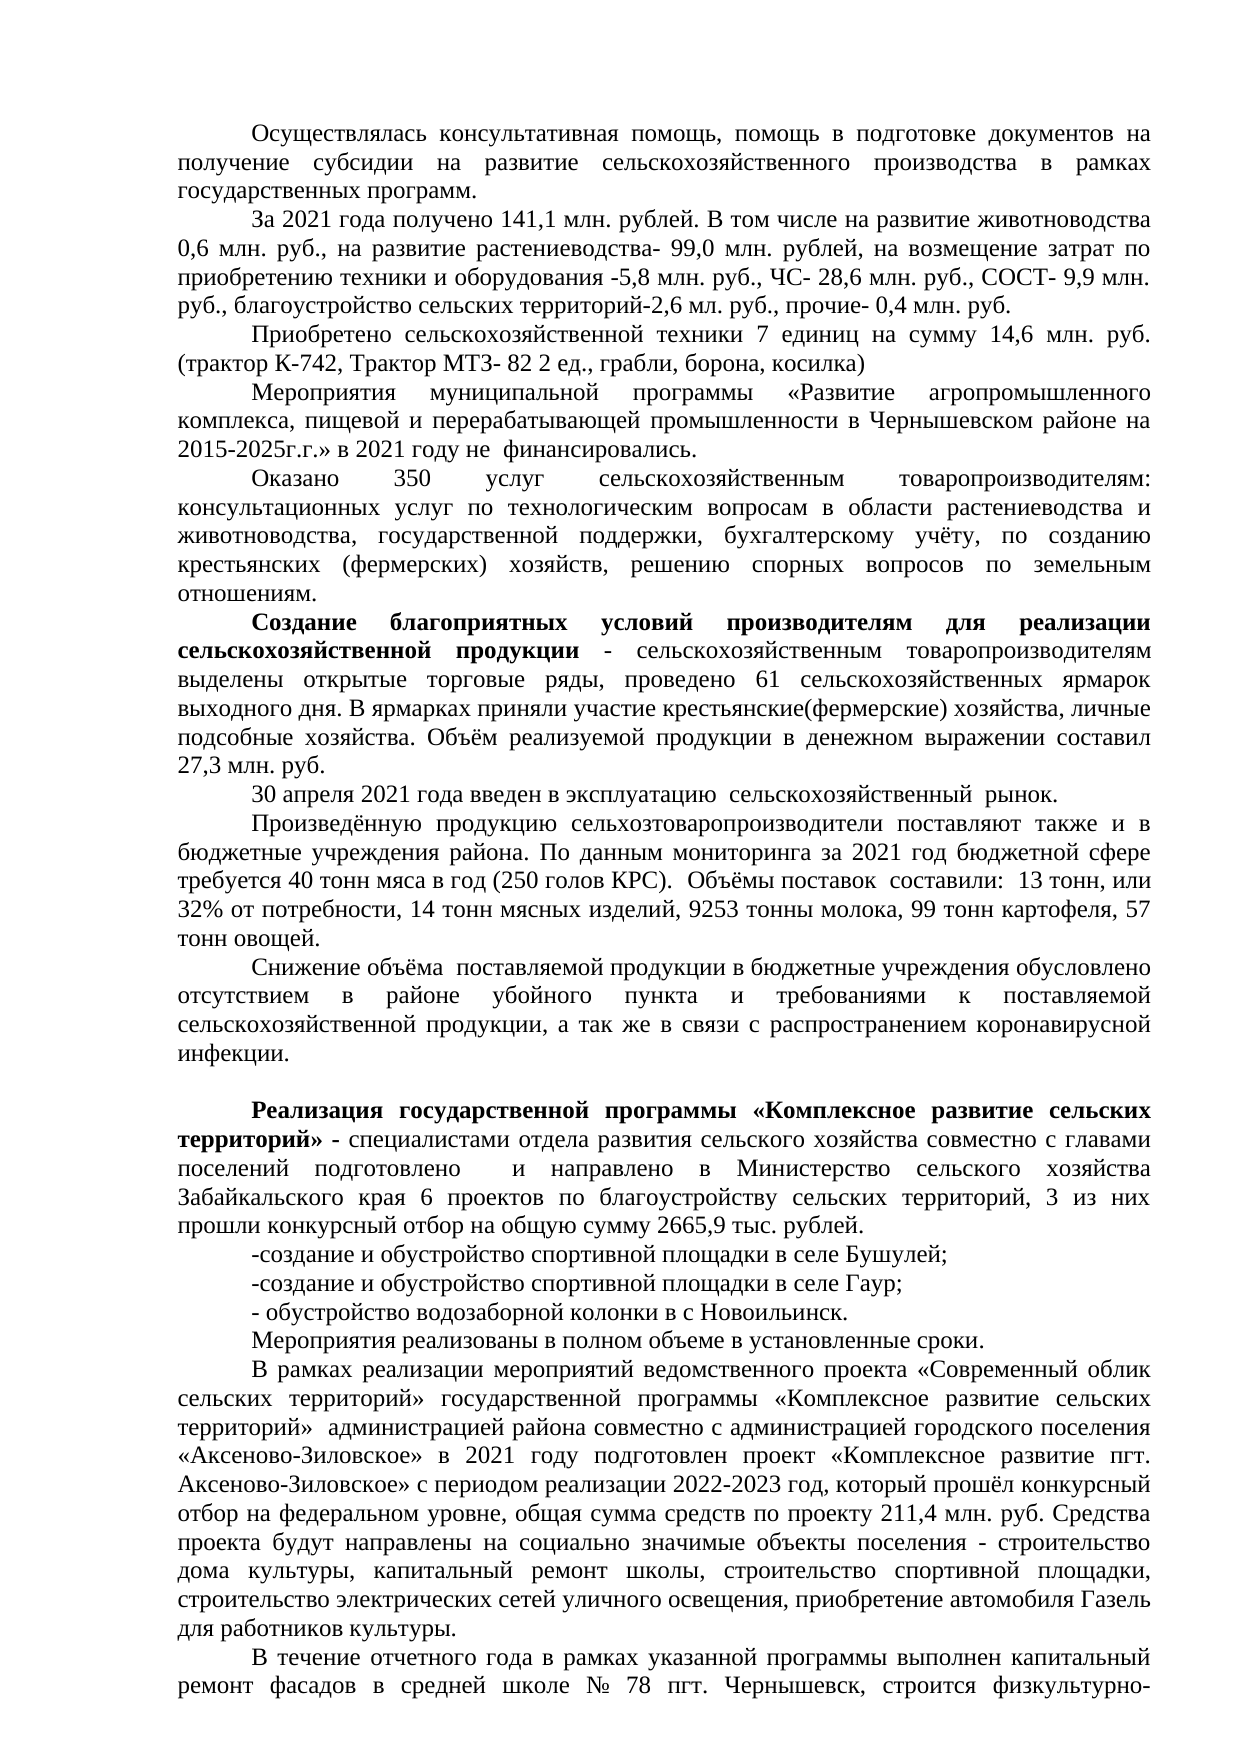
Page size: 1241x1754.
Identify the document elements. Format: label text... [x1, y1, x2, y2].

text Произведённую продукцию сельхозтоваропроизводители поставляют также и в бюджетные учреждения района. По данным мониторинга за 2021 год бюджетной сфере требуется 40 тонн мяса в год (250 голов КРС). Объёмы поставок составили: 13 тонн, или 32% от потребности, 14 тонн мясных изделий, 9253 тонны молока, 99 тонн картофеля, 57 тонн овощей. [177, 808, 1152, 952]
text Оказано 350 услуг сельскохозяйственным товаропроизводителям: консультационных услуг по технологическим вопросам в области растениеводства и животноводства, государственной поддержки, бухгалтерскому учёту, по созданию крестьянских (фермерских) хозяйств, решению спорных вопросов по земельным отношениям. [177, 463, 1152, 607]
text Приобретено сельскохозяйственной техники 7 единиц на сумму 14,6 млн. руб. (трактор К-742, Трактор МТЗ- 82 2 ед., грабли, борона, косилка) [177, 319, 1152, 377]
text Снижение объёма поставляемой продукции в бюджетные учреждения обусловлено отсутствием в районе убойного пункта и требованиями к поставляемой сельскохозяйственной продукции, а так же в связи с распространением коронавирусной инфекции. [177, 952, 1152, 1067]
text -создание и обустройство спортивной площадки в селе Гаур; [177, 1268, 1152, 1297]
text Реализация государственной программы «Комплексное развитие сельских территорий» - специалистами отдела развития сельского хозяйства совместно с главами поселений подготовлено и направлено в Министерство сельского хозяйства Забайкальского края 6 проектов по благоустройству сельских территорий, 3 из них прошли конкурсный отбор на общую сумму 2665,9 тыс. рублей. [177, 1096, 1152, 1239]
text В рамках реализации мероприятий ведомственного проекта «Современный облик сельских территорий» государственной программы «Комплексное развитие сельских территорий» администрацией района совместно с администрацией городского поселения «Аксеново-Зиловское» в 2021 году подготовлен проект «Комплексное развитие пгт. Аксеново-Зиловское» с периодом реализации 2022-2023 год, который прошёл конкурсный отбор на федеральном уровне, общая сумма средств по проекту 211,4 млн. руб. Средства проекта будут направлены на социально значимые объекты поселения - строительство дома культуры, капитальный ремонт школы, строительство спортивной площадки, строительство электрических сетей уличного освещения, приобретение автомобиля Газель для работников культуры. [177, 1354, 1152, 1642]
text - обустройство водозаборной колонки в с Новоильинск. [177, 1297, 1152, 1326]
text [177, 1642, 1152, 1699]
text За 2021 года получено 141,1 млн. рублей. В том числе на развитие животноводства 0,6 млн. руб., на развитие растениеводства- 99,0 млн. рублей, на возмещение затрат по приобретению техники и оборудования -5,8 млн. руб., ЧС- 28,6 млн. руб., СОСТ- 9,9 млн. руб., благоустройство сельских территорий-2,6 мл. руб., прочие- 0,4 млн. руб. [177, 204, 1152, 319]
text Осуществлялась консультативная помощь, помощь в подготовке документов на получение субсидии на развитие сельскохозяйственного производства в рамках государственных программ. [177, 118, 1152, 204]
text Мероприятия муниципальной программы «Развитие агропромышленного комплекса, пищевой и перерабатывающей промышленности в Чернышевском районе на 2015-2025г.г.» в 2021 году не финансировались. [177, 377, 1152, 463]
text Мероприятия реализованы в полном объеме в установленные сроки. [177, 1326, 1152, 1354]
text 30 апреля 2021 года введен в эксплуатацию сельскохозяйственный рынок. [177, 779, 1152, 808]
text -создание и обустройство спортивной площадки в селе Бушулей; [177, 1239, 1152, 1268]
text Создание благоприятных условий производителям для реализации сельскохозяйственной продукции - сельскохозяйственным товаропроизводителям выделены открытые торговые ряды, проведено 61 сельскохозяйственных ярмарок выходного дня. В ярмарках приняли участие крестьянские(фермерские) хозяйства, личные подсобные хозяйства. Объём реализуемой продукции в денежном выражении составил 27,3 млн. руб. [177, 607, 1152, 779]
